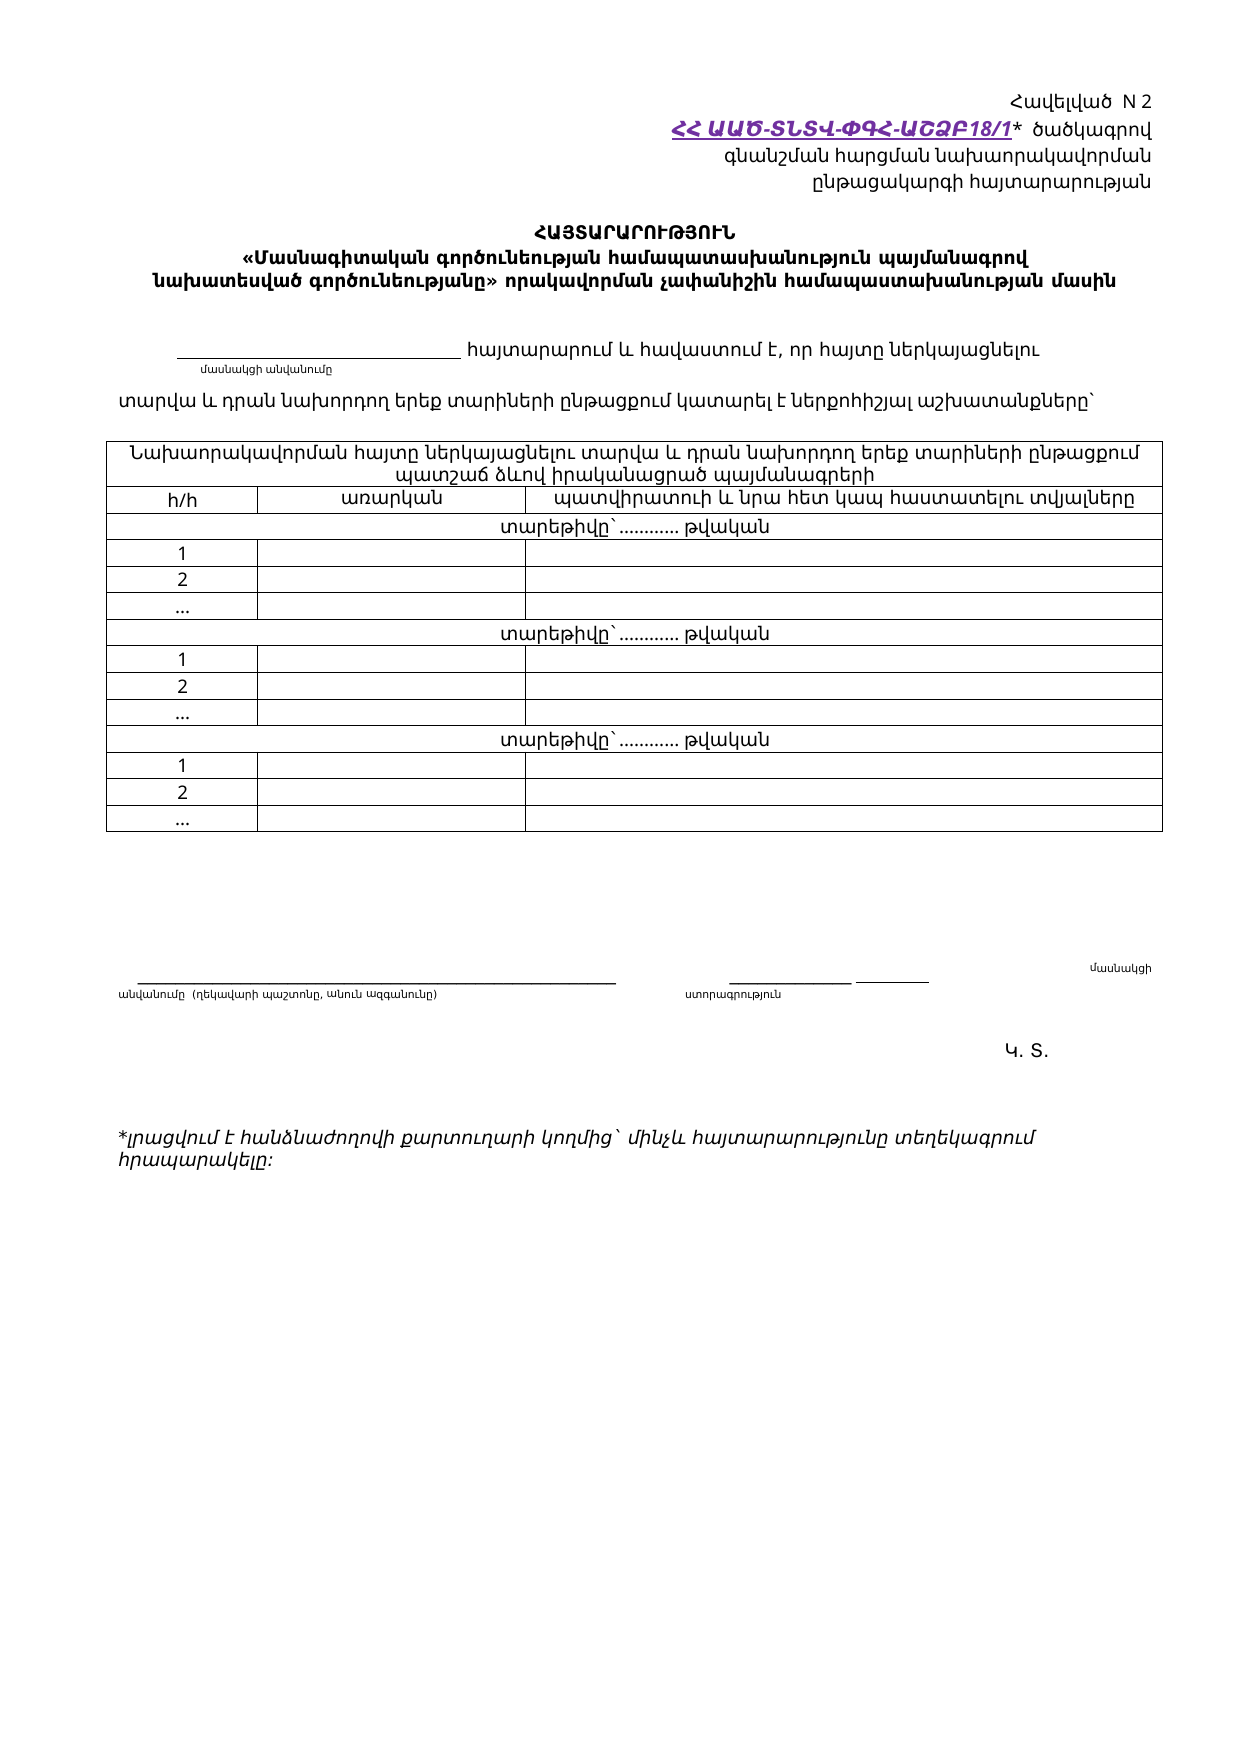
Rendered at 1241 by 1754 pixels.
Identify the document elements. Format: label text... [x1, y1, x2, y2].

table_cell ... [107, 806, 257, 831]
table_cell [258, 540, 525, 566]
table_cell [526, 753, 1162, 778]
table_cell [258, 673, 525, 698]
text ___________________________________________________ _____________ մասնակցի անվանումը (ղեկավարի պաշտոնը, անուն ազգանունը) ստորագրություն [118, 960, 1152, 1011]
table_cell 1 [107, 646, 257, 672]
table_cell պատվիրատուի և նրա հետ կապ հաստատելու տվյալները [526, 487, 1162, 512]
table_cell [526, 779, 1162, 805]
text ՀՀ ԱԱԾ-ՏՆՏՎ-ՓԳՀ-ԱՇՁԲ18/1* ծածկագրով [118, 114, 1152, 143]
table_cell ... [107, 593, 257, 619]
text Հավելված N 2 [118, 89, 1152, 114]
table_cell [258, 567, 525, 592]
text գնանշման հարցման նախաորակավորման [118, 143, 1152, 168]
table_cell [526, 806, 1162, 831]
table_cell 1 [107, 753, 257, 778]
table_cell ... [107, 700, 257, 725]
table_cell [526, 700, 1162, 725]
table_cell 2 [107, 779, 257, 805]
text *լրացվում է հանձնաժողովի քարտուղարի կողմից` մինչև հայտարարությունը տեղեկագրում հրապարակելը: [118, 1127, 1152, 1171]
text մասնակցի անվանումը [118, 361, 1152, 387]
table_cell [258, 646, 525, 672]
text Կ. Տ. [118, 1040, 1152, 1062]
text նախատեսված գործունեությանը» որակավորման չափանիշին համապաստախանության մասին [118, 270, 1152, 292]
table_cell [526, 646, 1162, 672]
table_cell տարեթիվը`............ թվական [107, 514, 1162, 539]
table_header Նախաորակավորման հայտը ներկայացնելու տարվա և դրան նախորդող երեք տարիների ընթացքում պատշաճ ձևով իրականացրած պայմանագրերի [107, 442, 1162, 486]
table_cell [526, 593, 1162, 619]
table_cell 2 [107, 673, 257, 698]
table_cell 1 [107, 540, 257, 566]
table_cell [258, 593, 525, 619]
table_cell [258, 700, 525, 725]
text ՀԱՅՏԱՐԱՐՈՒԹՅՈՒՆ [118, 219, 1152, 245]
table_cell [526, 540, 1162, 566]
table_cell առարկան [258, 487, 525, 512]
table_cell [526, 567, 1162, 592]
table_cell տարեթիվը`............ թվական [107, 726, 1162, 752]
table_cell տարեթիվը`............ թվական [107, 620, 1162, 645]
table_cell [258, 806, 525, 831]
table_cell [258, 779, 525, 805]
text ընթացակարգի հայտարարության [118, 168, 1152, 194]
table_cell հ/հ [107, 487, 257, 512]
table_cell 2 [107, 567, 257, 592]
text տարվա և դրան նախորդող երեք տարիների ընթացքում կատարել է ներքոհիշյալ աշխատանքները` [118, 387, 1152, 412]
text հայտարարում և հավաստում է, որ հայտը ներկայացնելու [118, 339, 1152, 361]
table_cell [258, 753, 525, 778]
table_cell [526, 673, 1162, 698]
text «Մասնագիտական գործունեության համապատասխանություն պայմանագրով [118, 245, 1152, 270]
